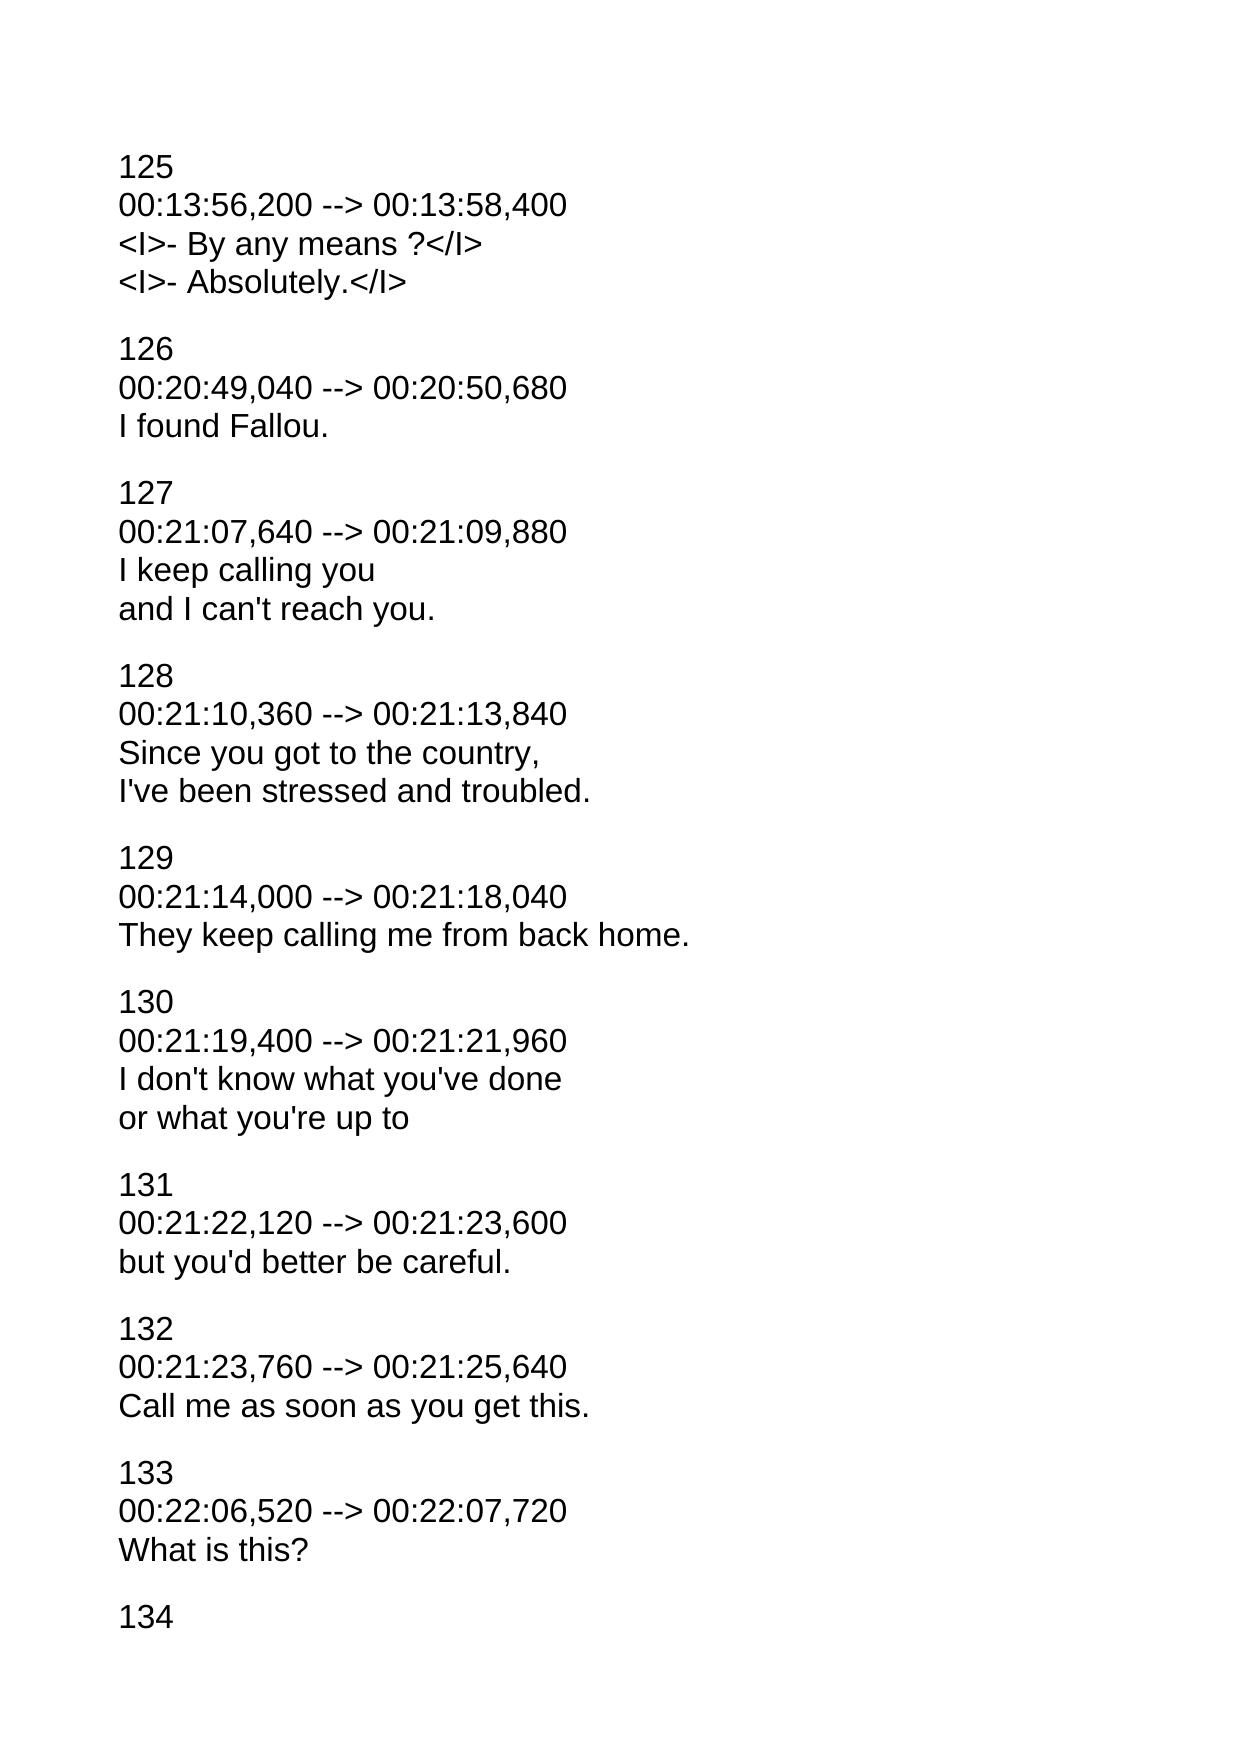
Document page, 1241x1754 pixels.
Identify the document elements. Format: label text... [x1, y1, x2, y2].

text 127 [118, 473, 1122, 512]
text Since you got to the country, [118, 733, 1122, 771]
text 00:21:23,760 --> 00:21:25,640 [118, 1347, 1122, 1386]
text I don't know what you've done [118, 1059, 1122, 1098]
text 133 [118, 1453, 1122, 1492]
text <I>- By any means ?</I> [118, 224, 1122, 262]
text They keep calling me from back home. [118, 915, 1122, 954]
text 125 [118, 147, 1122, 185]
text 00:20:49,040 --> 00:20:50,680 [118, 368, 1122, 406]
text 00:21:10,360 --> 00:21:13,840 [118, 694, 1122, 733]
text 00:22:06,520 --> 00:22:07,720 [118, 1492, 1122, 1530]
text 00:13:56,200 --> 00:13:58,400 [118, 185, 1122, 224]
text 126 [118, 329, 1122, 368]
text 129 [118, 838, 1122, 877]
text 134 [118, 1597, 1122, 1636]
text but you'd better be careful. [118, 1242, 1122, 1280]
text <I>- Absolutely.</I> [118, 262, 1122, 301]
text I keep calling you [118, 550, 1122, 589]
text I've been stressed and troubled. [118, 771, 1122, 810]
text 128 [118, 656, 1122, 694]
text 00:21:19,400 --> 00:21:21,960 [118, 1021, 1122, 1059]
text and I can't reach you. [118, 589, 1122, 627]
text 132 [118, 1309, 1122, 1347]
text I found Fallou. [118, 406, 1122, 445]
text 00:21:07,640 --> 00:21:09,880 [118, 512, 1122, 550]
text 00:21:22,120 --> 00:21:23,600 [118, 1203, 1122, 1242]
text 00:21:14,000 --> 00:21:18,040 [118, 877, 1122, 915]
text Call me as soon as you get this. [118, 1386, 1122, 1424]
text or what you're up to [118, 1098, 1122, 1136]
text 130 [118, 982, 1122, 1021]
text 131 [118, 1165, 1122, 1203]
text What is this? [118, 1530, 1122, 1568]
